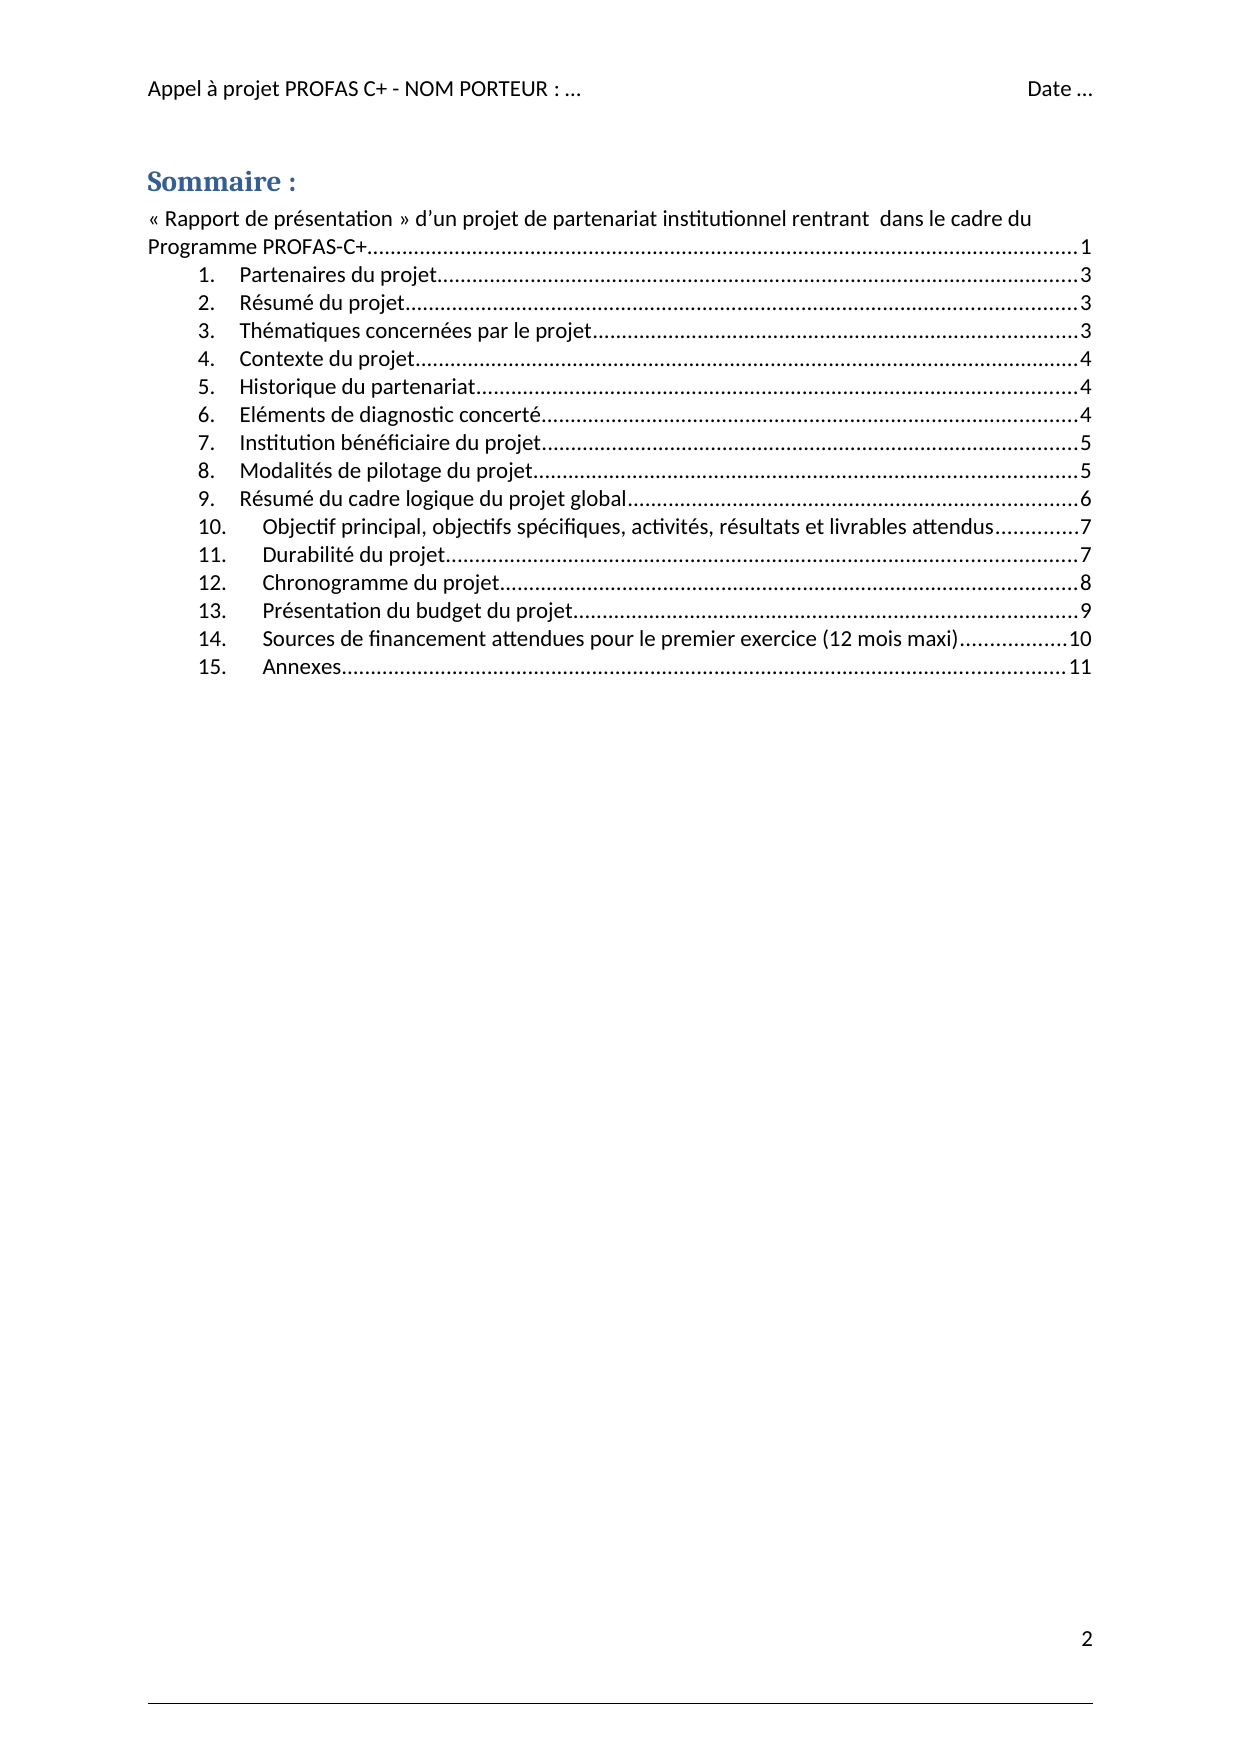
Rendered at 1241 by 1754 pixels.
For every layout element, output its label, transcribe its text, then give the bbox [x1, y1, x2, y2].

text 9. Résumé du cadre logique du projet global 6 [198, 484, 1093, 512]
text 14. Sources de financement attendues pour le premier exercice (12 mois maxi) 10 [198, 624, 1093, 652]
text 12. Chronogramme du projet 8 [198, 568, 1093, 596]
text 7. Institution bénéficiaire du projet 5 [198, 428, 1093, 456]
text 11. Durabilité du projet 7 [198, 540, 1093, 568]
text 4. Contexte du projet 4 [198, 344, 1093, 372]
text « Rapport de présentation » d’un projet de partenariat institutionnel rentrant dans le cadre du Programme PROFAS-C+ 1 [148, 204, 1093, 260]
text 3. Thématiques concernées par le projet 3 [198, 316, 1093, 344]
text 8. Modalités de pilotage du projet 5 [198, 456, 1093, 484]
text 1. Partenaires du projet 3 [198, 260, 1093, 288]
text 5. Historique du partenariat 4 [198, 372, 1093, 400]
subtitle Sommaire : [148, 166, 1093, 199]
text 6. Eléments de diagnostic concerté 4 [198, 400, 1093, 428]
text 15. Annexes 11 [198, 652, 1093, 681]
text 13. Présentation du budget du projet 9 [198, 596, 1093, 624]
text 2. Résumé du projet 3 [198, 288, 1093, 316]
text 10. Objectif principal, objectifs spécifiques, activités, résultats et livrables attendus 7 [198, 512, 1093, 540]
